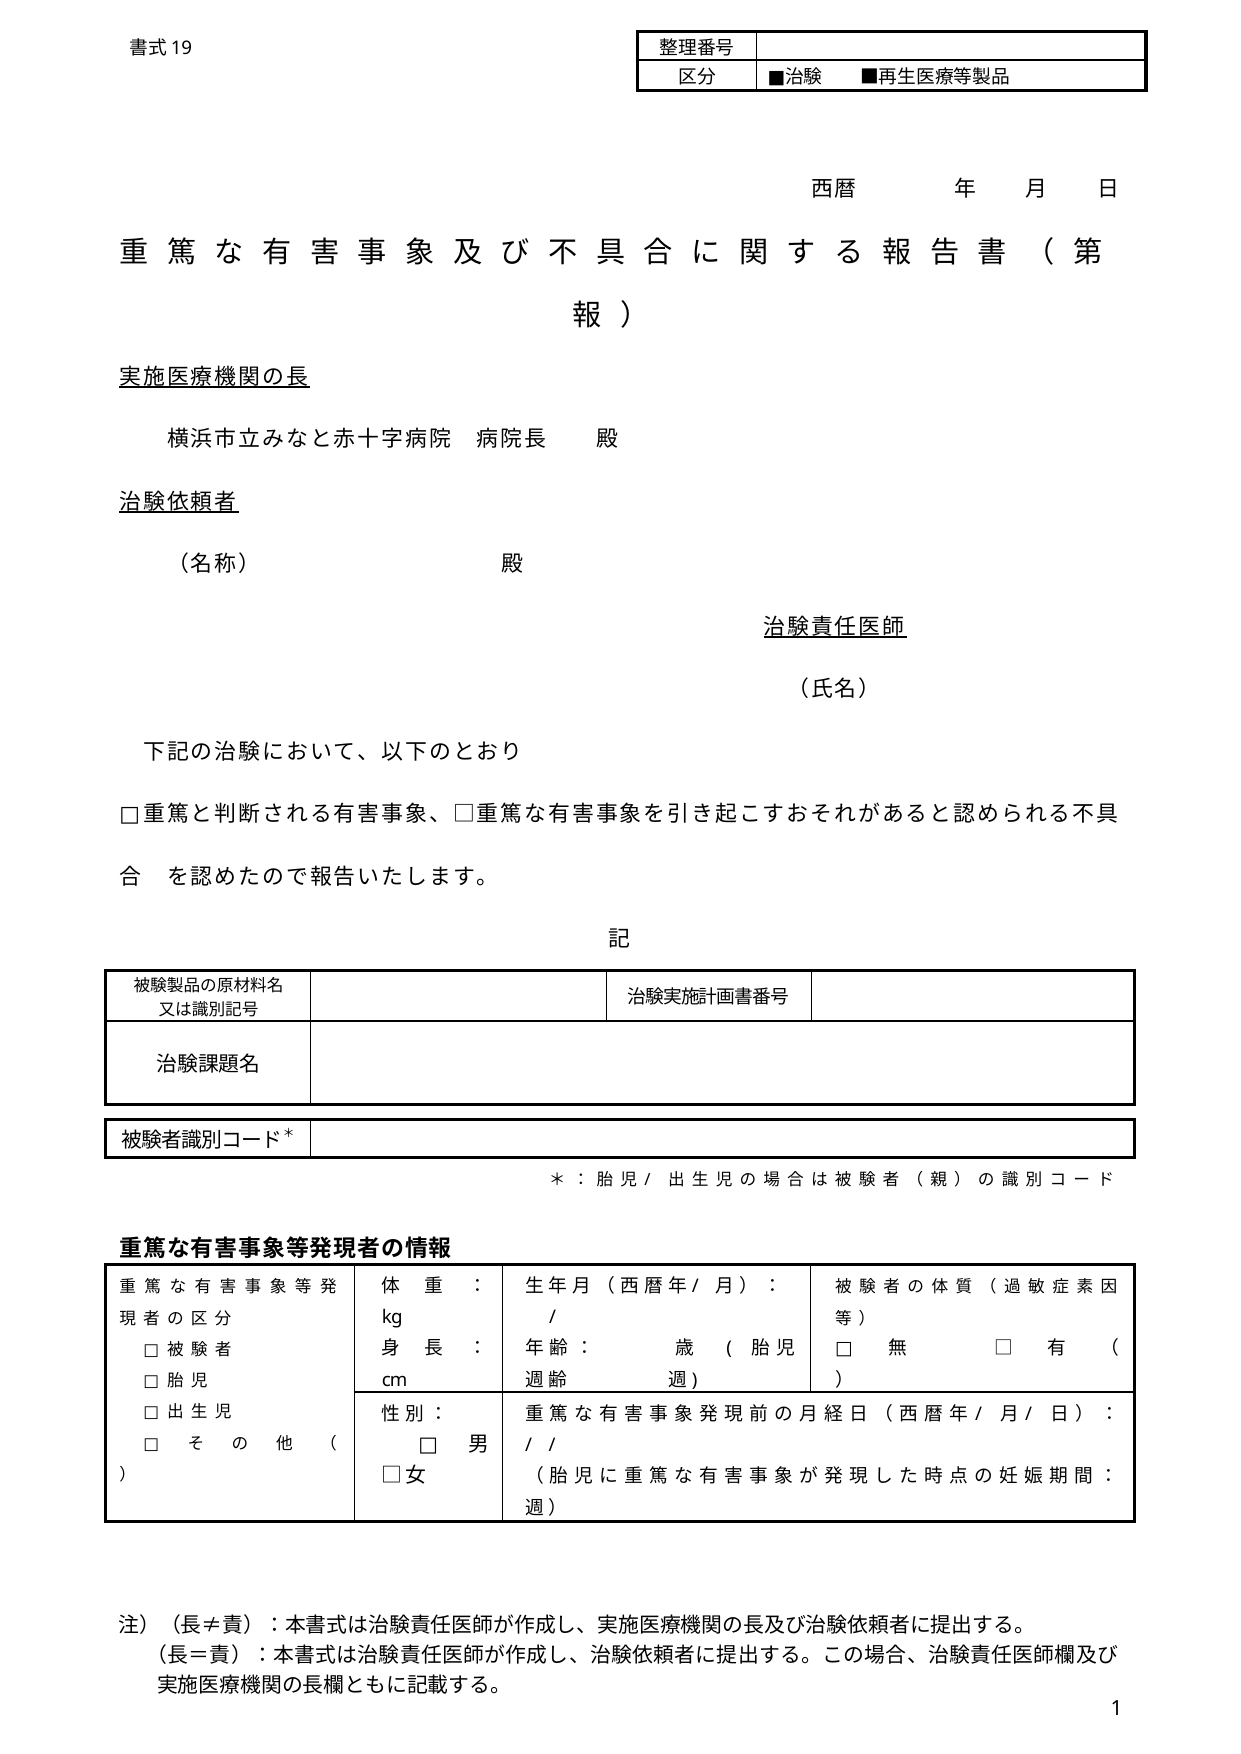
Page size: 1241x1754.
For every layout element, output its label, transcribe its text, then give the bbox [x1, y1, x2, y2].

text 重篤な有害事象等発現者の情報 [119, 1201, 1121, 1263]
text 治験依頼者 [119, 468, 1121, 531]
text 実施医療機関の長 [119, 343, 1121, 406]
table_cell 治験課題名 [107, 1022, 310, 1103]
text ＊：胎児/出生児の場合は被験者（親）の識別コード [119, 1159, 1121, 1190]
text 重篤な有害事象及び不具合に関する報告書（第 報） [119, 218, 1121, 343]
text （名称） 殿 [143, 531, 1121, 593]
table_header [812, 972, 1133, 1020]
text 横浜市立みなと赤十字病院 病院長 殿 [143, 406, 1121, 468]
text 下記の治験において、以下のとおり [119, 718, 1121, 781]
table_header 被験製品の原材料名 又は識別記号 [107, 972, 310, 1020]
table_header 生年月（西暦年/月）： / 年齢： 歳 (胎児週齢 週) [503, 1266, 810, 1391]
text 西暦 年 月 日 [119, 156, 1121, 218]
table_header 被験者の体質（過敏症素因等） □無 □有（ ） [811, 1266, 1133, 1391]
table_cell 性別： □男 □女 [355, 1393, 502, 1519]
text 治験責任医師 [741, 593, 1121, 656]
table_header [311, 1121, 1133, 1156]
table_cell [311, 1022, 1133, 1103]
table_header 被験者識別コード＊ [107, 1121, 310, 1156]
table_cell 重篤な有害事象発現前の月経日（西暦年/月/日）： / / （胎児に重篤な有害事象が発現した時点の妊娠期間： 週） [503, 1393, 1133, 1519]
text □重篤と判断される有害事象、□重篤な有害事象を引き起こすおそれがあると認められる不具合 を認めたので報告いたします。 [119, 781, 1121, 906]
text （氏名） [765, 656, 1121, 718]
table_header [311, 972, 606, 1020]
table_header 治験実施計画書番号 [607, 972, 811, 1020]
table_header 体重： kg 身長： cm [355, 1266, 502, 1391]
table_header 重篤な有害事象等発現者の区分 □被験者 □胎児 □出生児 □その他（ ） [107, 1266, 354, 1519]
text 記 [119, 906, 1121, 968]
